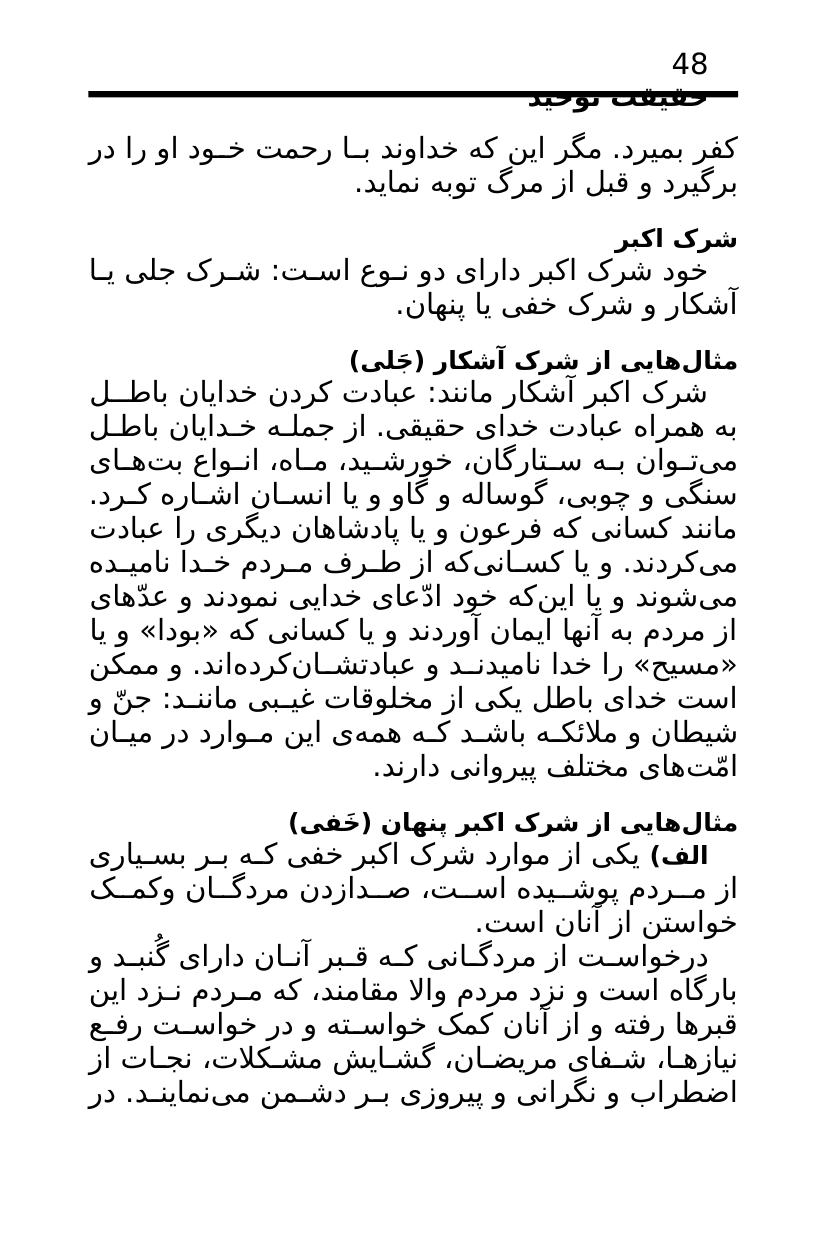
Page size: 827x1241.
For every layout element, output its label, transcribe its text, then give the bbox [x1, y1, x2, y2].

text الف) یکی از موارد شرک اکبر خفی که بر بسیاری از مردم پوشیده است، صدازدن مردگان وکمک خواستن از آنان است. [89, 837, 738, 939]
text مثال‌هایی از شرک آشکار (جَلی) [89, 347, 738, 376]
text خود شرک اکبر دارای دو نوع است: شرک جلی یا آشکار و شرک خفی یا پنهان. [89, 254, 738, 322]
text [89, 939, 738, 1109]
text مثال‌هایی از شرک اکبر پنهان (خَفی) [89, 808, 738, 837]
text شرک اکبر [89, 224, 738, 254]
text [89, 132, 738, 199]
text شرک اکبر آشکار مانند: عبادت کردن خدایان باطــل به همراه عبادت خدای حقیقی. از جمله خدایان باطل می‌توان به ستارگان، خورشید، ماه، انواع بت‌‌های سنگی و چوبی، گوساله و گاو و یا انسان اشاره کرد. مانند کسانی که فرعون و یا پادشاهان دیگری را عبادت می‌کردند. و یا کسانی‌که از طرف مردم خدا نامیده می‌شوند و یا این‌که خود ادّعای خدایی نمودند و عدّ‌های از مردم به آنها ایمان آوردند و یا کسانی که «بودا» و یا «مسیح» را خدا نامیدند و عبادتشان‌کرده‌اند. و ممکن است خدای باطل یکی از مخلوقات ‌غیبی مانند: جنّ و شیطان و ملائکه باشد که همه‌ی این موارد در میان امّت‌‌های مختلف پیروانی دارند. [89, 376, 738, 783]
